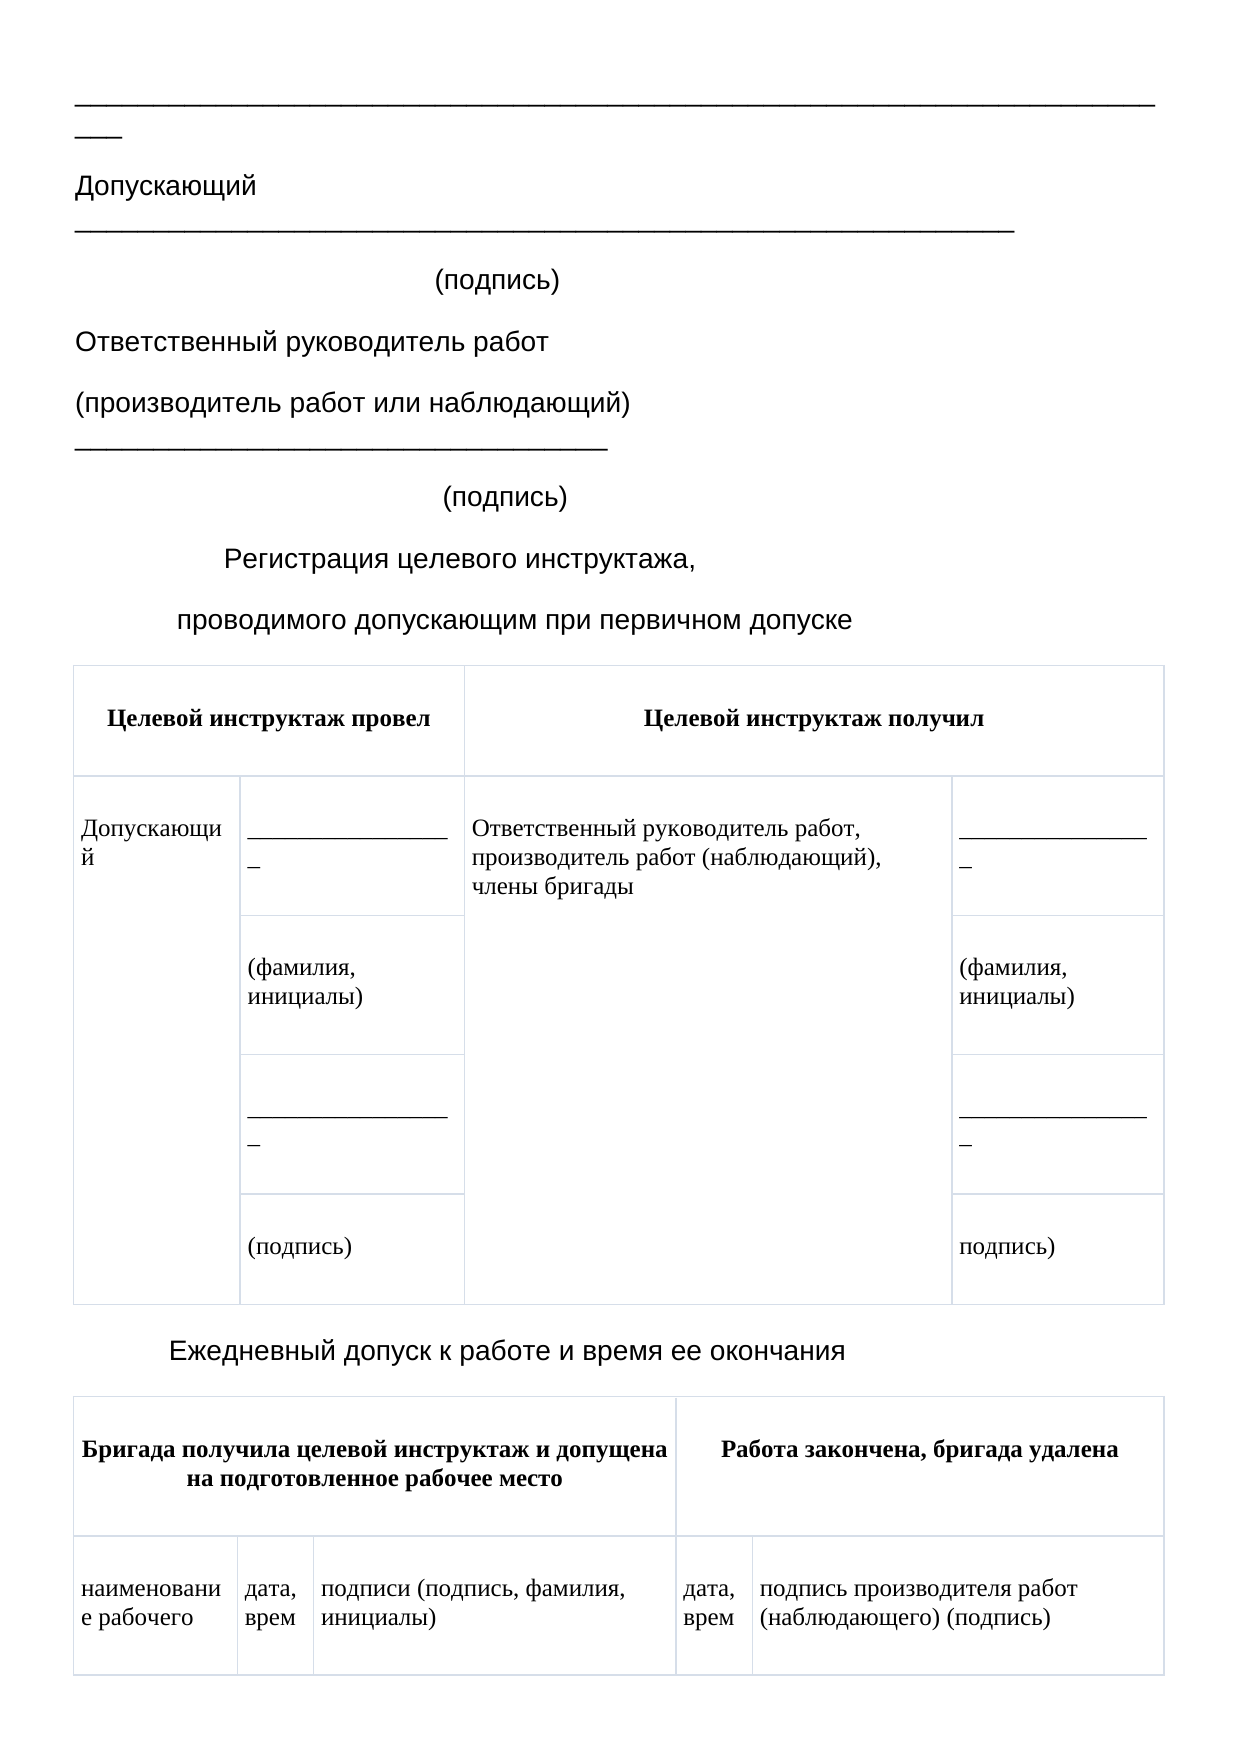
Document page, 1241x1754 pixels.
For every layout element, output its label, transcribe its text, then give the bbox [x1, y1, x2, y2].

table_header Бригада получила целевой инструктаж и допущена на подготовленное рабочее место [74, 1397, 676, 1535]
text Ежедневный допуск к работе и время ее окончания [75, 1334, 1165, 1367]
table_cell ________________ [953, 777, 1163, 914]
table_cell ________________ [953, 1055, 1163, 1193]
table_cell Допускающий [74, 777, 239, 1303]
table_header Целевой инструктаж провел [74, 666, 464, 775]
table_cell (фамилия, инициалы) [953, 916, 1163, 1054]
table_header Целевой инструктаж получил [465, 666, 1163, 775]
text Ответственный руководитель работ [75, 324, 1165, 357]
text ________________________________________________________________________ [75, 75, 1165, 140]
table_header Работа закончена, бригада удалена [677, 1397, 1163, 1535]
text (подпись) [75, 480, 1165, 512]
text (подпись) [75, 263, 1165, 295]
table_cell (фамилия, инициалы) [241, 916, 464, 1054]
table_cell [753, 1537, 1163, 1674]
text проводимого допускающим при первичном допуске [75, 603, 1165, 636]
text (производитель работ или наблюдающий) __________________________________ [75, 386, 1165, 451]
text Допускающий ____________________________________________________________ [75, 169, 1165, 234]
table_cell подписи (подпись, фамилия, инициалы) [314, 1537, 675, 1674]
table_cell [74, 1537, 237, 1674]
table_cell Ответственный руководитель работ, производитель работ (наблюдающий), члены бригады [465, 777, 951, 1303]
table_cell подпись) [953, 1195, 1163, 1303]
table_cell _________________ [241, 777, 464, 914]
table_cell _________________ [241, 1055, 464, 1193]
table_cell (подпись) [241, 1195, 464, 1303]
table_cell дата, время [677, 1537, 752, 1674]
table_cell дата, время [238, 1537, 313, 1674]
text Регистрация целевого инструктажа, [75, 542, 1165, 574]
